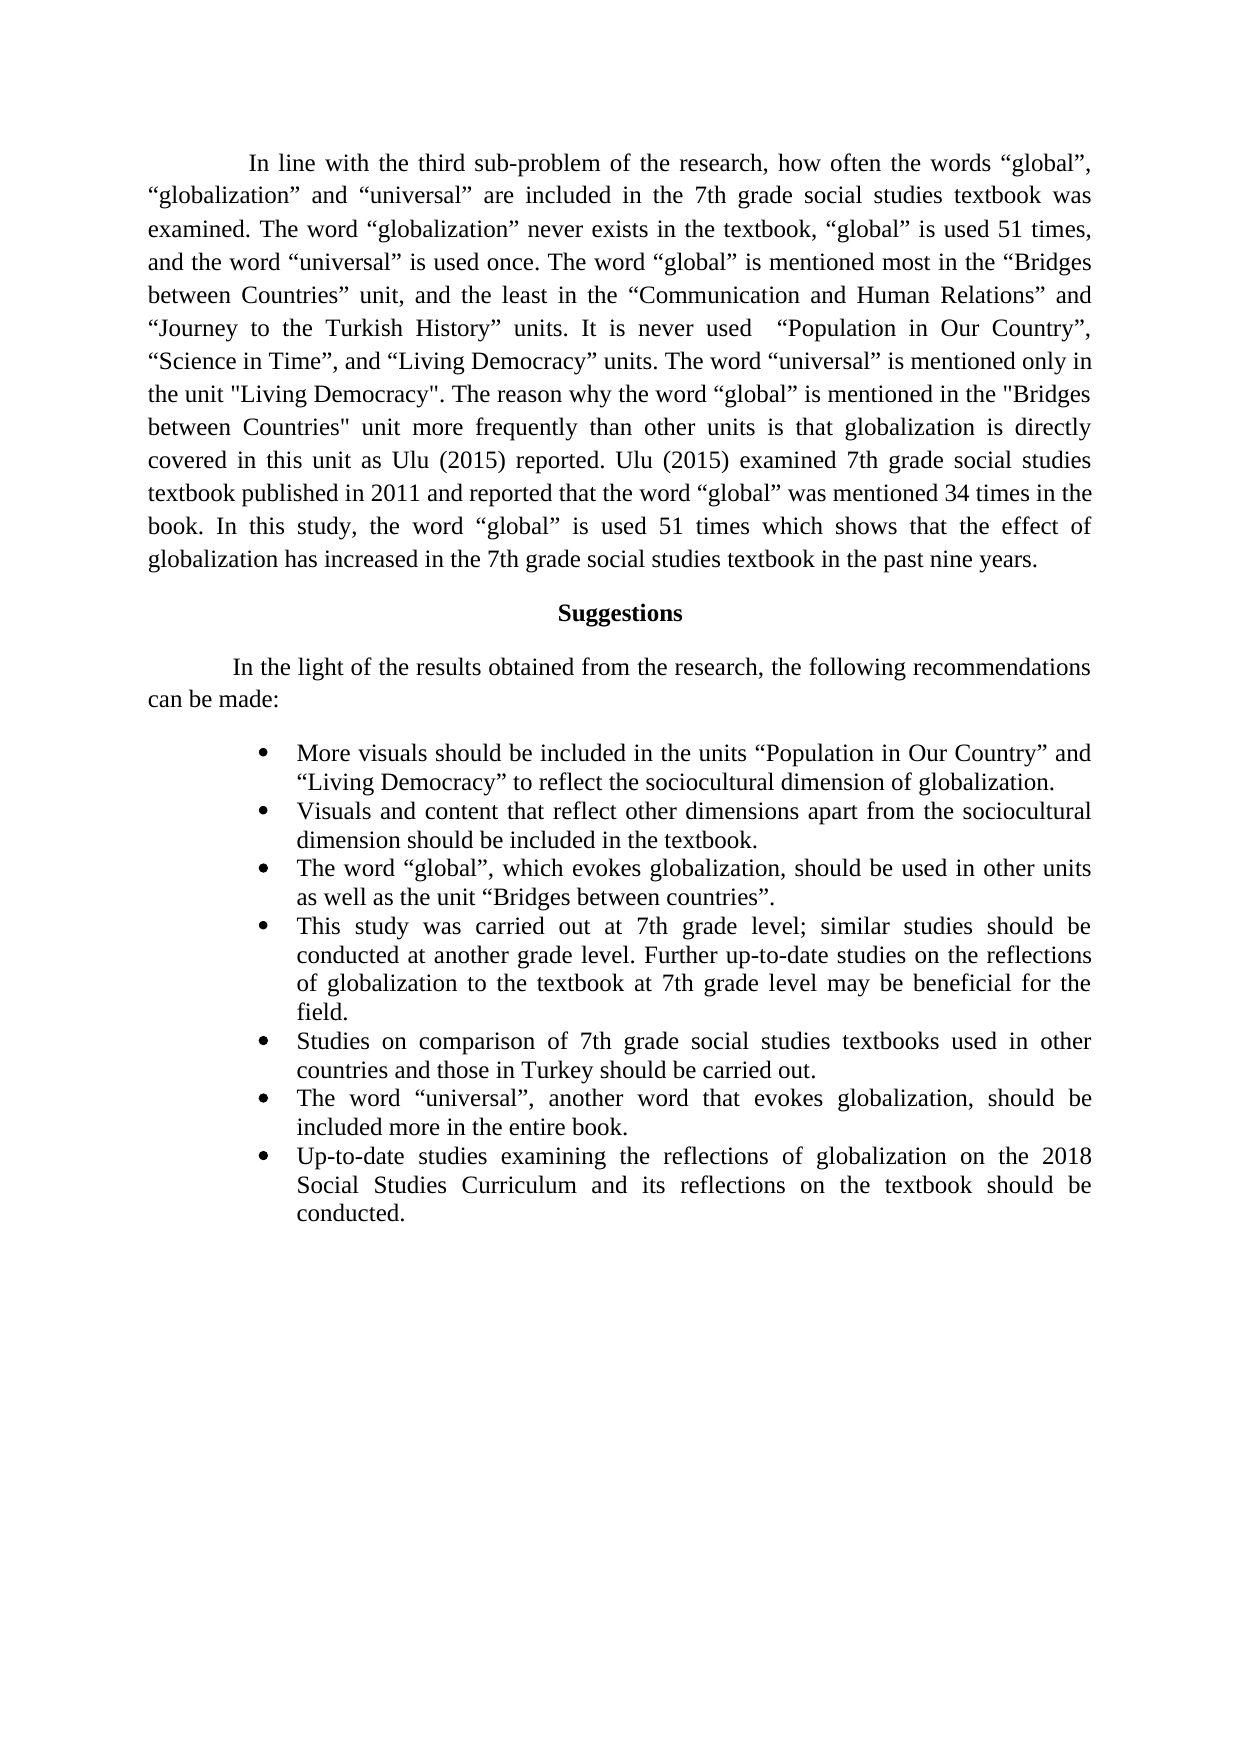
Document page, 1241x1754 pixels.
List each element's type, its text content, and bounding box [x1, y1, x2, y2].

list Visuals and content that reflect other dimensions apart from the sociocultural dimension should be included in the textbook. [259, 796, 1093, 853]
list This study was carried out at 7th grade level; similar studies should be conducted at another grade level. Further up-to-date studies on the reflections of globalization to the textbook at 7th grade level may be beneficial for the field. [259, 911, 1093, 1026]
list The word “global”, which evokes globalization, should be used in other units as well as the unit “Bridges between countries”. [259, 853, 1093, 911]
list Up-to-date studies examining the reflections of globalization on the 2018 Social Studies Curriculum and its reflections on the textbook should be conducted. [259, 1141, 1093, 1227]
text In line with the third sub-problem of the research, how often the words “global”, “globalization” and “universal” are included in the 7th grade social studies textbook was examined. The word “globalization” never exists in the textbook, “global” is used 51 times, and the word “universal” is used once. The word “global” is mentioned most in the “Bridges between Countries” unit, and the least in the “Communication and Human Relations” and “Journey to the Turkish History” units. It is never used “Population in Our Country”, “Science in Time”, and “Living Democracy” units. The word “universal” is mentioned only in the unit "Living Democracy". The reason why the word “global” is mentioned in the "Bridges between Countries" unit more frequently than other units is that globalization is directly covered in this unit as Ulu (2015) reported. Ulu (2015) examined 7th grade social studies textbook published in 2011 and reported that the word “global” was mentioned 34 times in the book. In this study, the word “global” is used 51 times which shows that the effect of globalization has increased in the 7th grade social studies textbook in the past nine years. [148, 148, 1093, 573]
list The word “universal”, another word that evokes globalization, should be included more in the entire book. [259, 1083, 1093, 1141]
text Suggestions [148, 598, 1093, 626]
text In the light of the results obtained from the research, the following recommendations can be made: [148, 652, 1093, 713]
list Studies on comparison of 7th grade social studies textbooks used in other countries and those in Turkey should be carried out. [259, 1026, 1093, 1083]
list More visuals should be included in the units “Population in Our Country” and “Living Democracy” to reflect the sociocultural dimension of globalization. [259, 738, 1093, 796]
